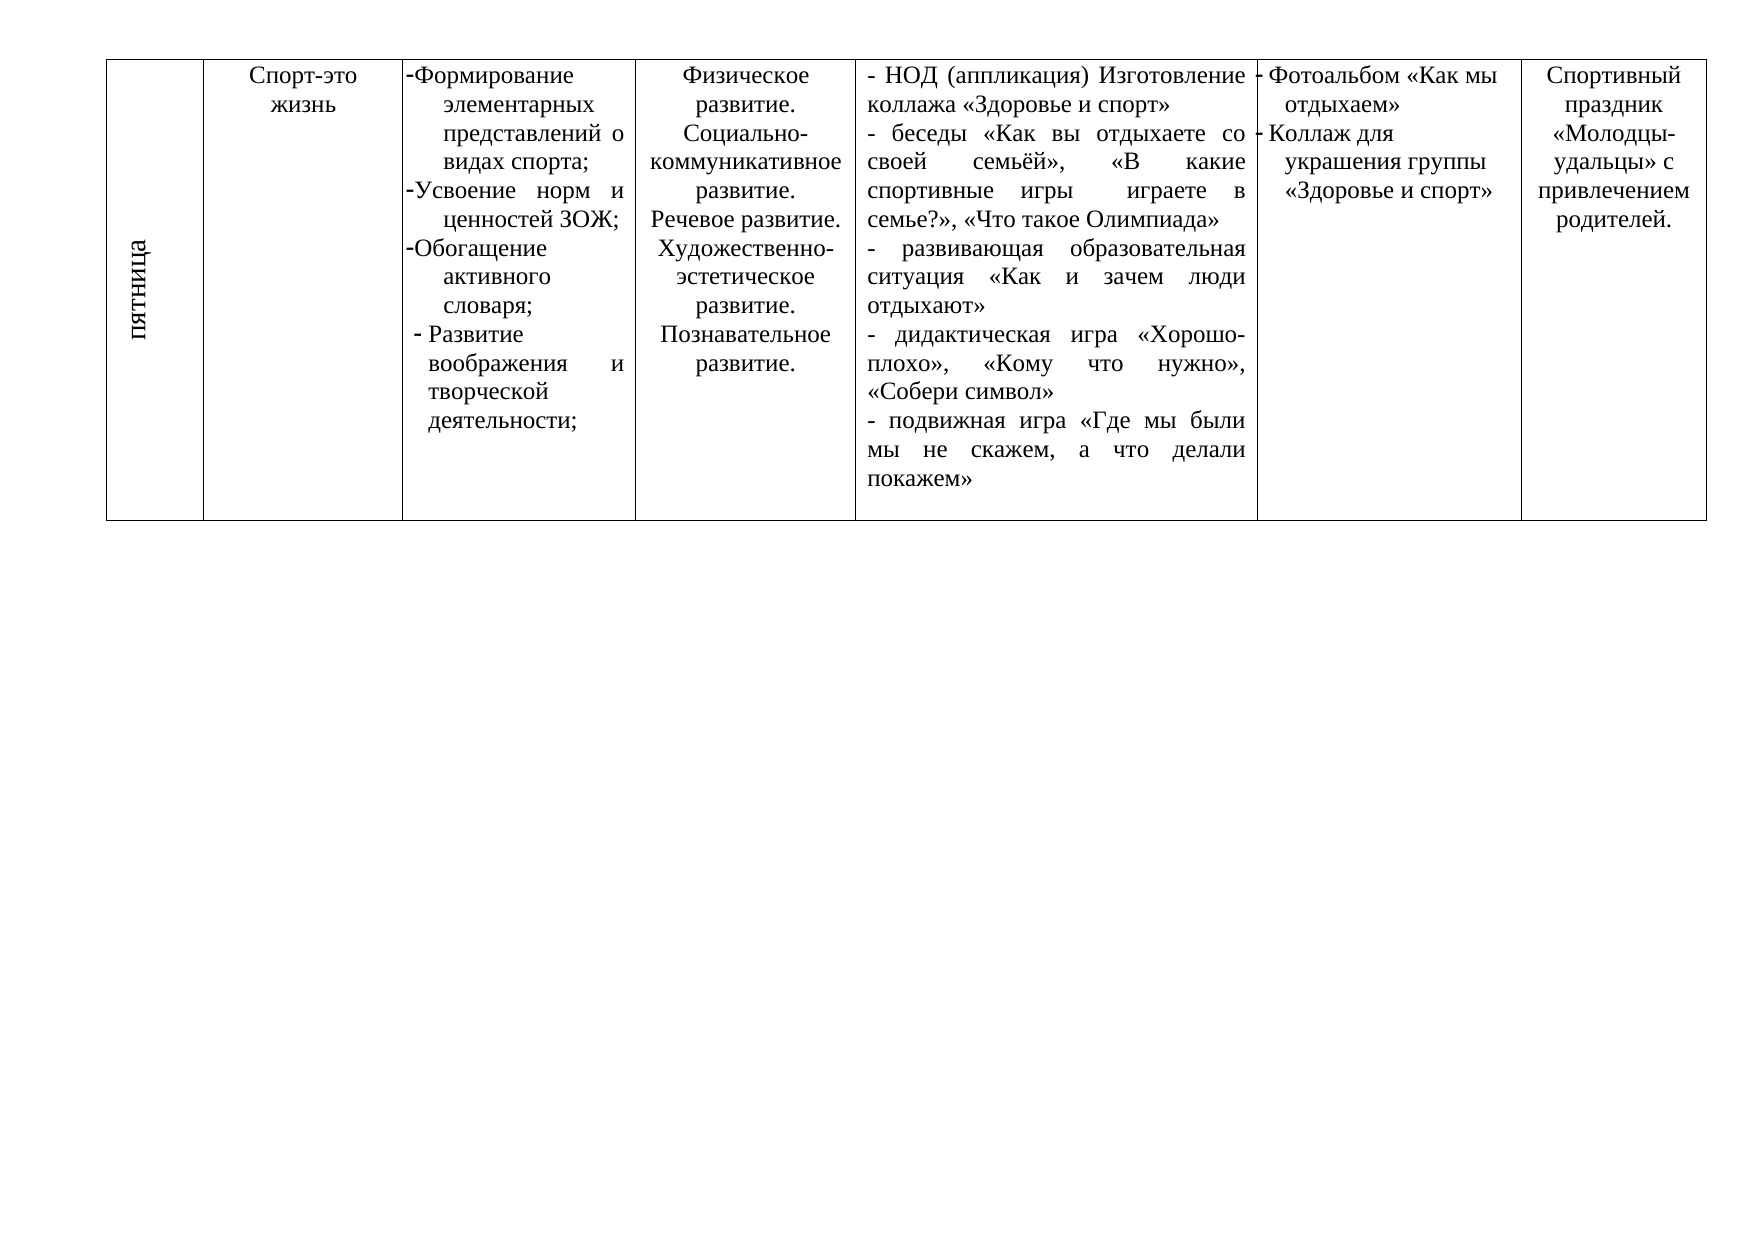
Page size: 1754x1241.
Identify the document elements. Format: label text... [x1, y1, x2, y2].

table_cell пятница [107, 60, 203, 520]
table_cell Спортивный праздник «Молодцы-удальцы» с привлечением родителей. [1522, 60, 1706, 520]
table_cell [636, 60, 855, 520]
table_cell - НОД (аппликация) Изготовление коллажа «Здоровье и спорт» - беседы «Как вы отдыхаете со своей семьёй», «В какие спортивные игры играете в семье?», «Что такое Олимпиада» - развивающая образовательная ситуация «Как и зачем люди отдыхают» - дидактическая игра «Хорошо-плохо», «Кому что нужно», «Собери символ» - подвижная игра «Где мы были мы не скажем, а что делали покажем» [856, 60, 1257, 520]
table_cell Спорт-это жизнь [204, 60, 402, 520]
table_cell Фотоальбом «Как мы отдыхаем» Коллаж для украшения группы «Здоровье и спорт» [1258, 60, 1521, 520]
table_cell Формирование элементарных представлений о видах спорта; Усвоение норм и ценностей ЗОЖ; Обогащение активного словаря; Развитие воображения и творческой деятельности; [403, 60, 635, 520]
